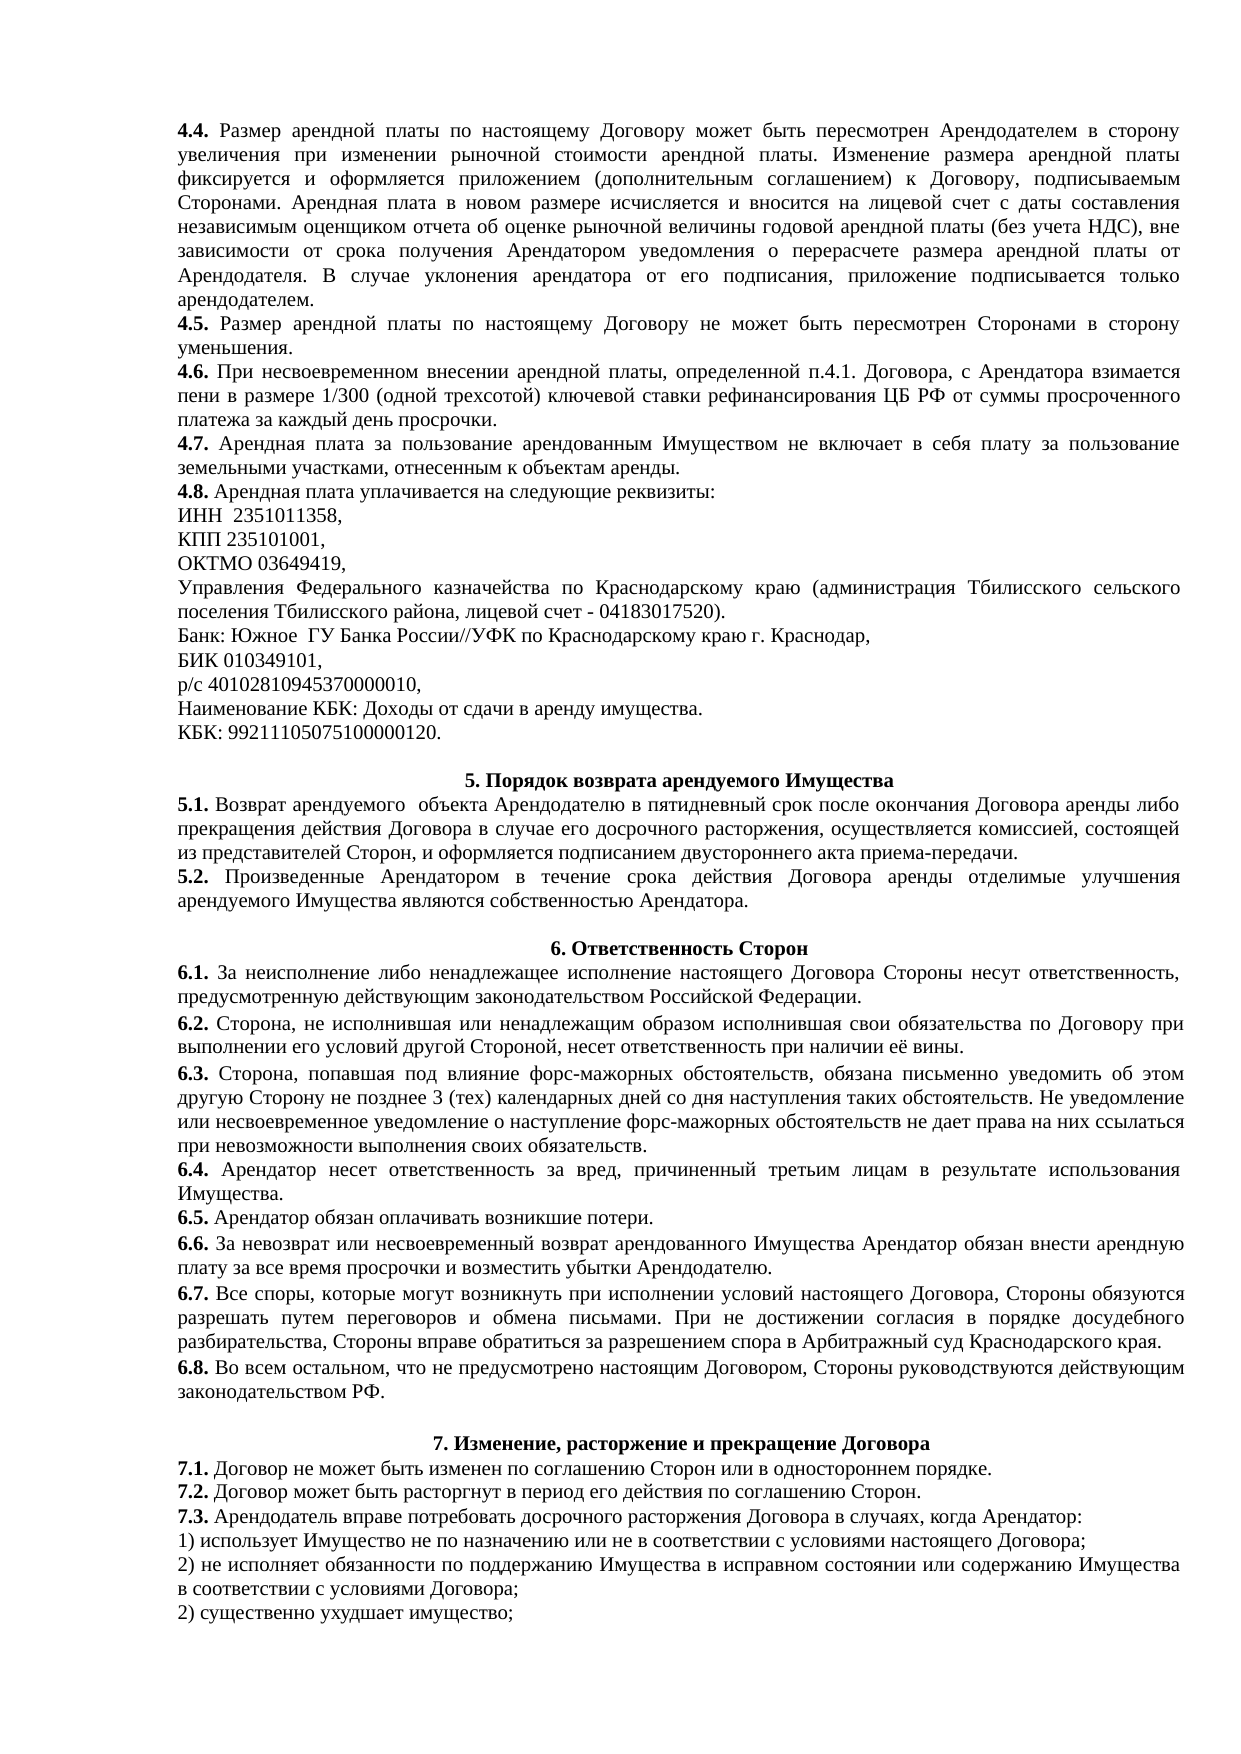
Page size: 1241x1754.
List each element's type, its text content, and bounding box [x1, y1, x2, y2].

text 7.1. Договор не может быть изменен по соглашению Сторон или в одностороннем порядке. [177, 1455, 1181, 1479]
text 6.8. Во всем остальном, что не предусмотрено настоящим Договором, Стороны руководствуются действующим законодательством РФ. [177, 1355, 1186, 1403]
text 4.6. При несвоевременном внесении арендной платы, определенной п.4.1. Договора, с Арендатора взимается пени в размере 1/300 (одной трехсотой) ключевой ставки рефинансирования ЦБ РФ от суммы просроченного платежа за каждый день просрочки. [177, 359, 1181, 431]
text 2) не исполняет обязанности по поддержанию Имущества в исправном состоянии или содержанию Имущества в соответствии с условиями Договора; [177, 1552, 1181, 1600]
text БИК 010349101, [177, 647, 1181, 672]
text 2) существенно ухудшает имущество; [177, 1600, 1181, 1624]
text ИНН 2351011358, [177, 503, 1181, 527]
text 5.2. Произведенные Арендатором в течение срока действия Договора аренды отделимые улучшения арендуемого Имущества являются собственностью Арендатора. [177, 864, 1181, 912]
text ОКТМО 03649419, [177, 551, 1181, 575]
text 4.8. Арендная плата уплачивается на следующие реквизиты: [177, 479, 1181, 503]
text 6.5. Арендатор обязан оплачивать возникшие потери. [177, 1205, 1181, 1229]
text 6.7. Все споры, которые могут возникнуть при исполнении условий настоящего Договора, Стороны обязуются разрешать путем переговоров и обмена письмами. При не достижении согласия в порядке досудебного разбирательства, Стороны вправе обратиться за разрешением спора в Арбитражный суд Краснодарского края. [177, 1281, 1186, 1353]
text Управления Федерального казначейства по Краснодарскому краю (администрация Тбилисского сельского поселения Тбилисского района, лицевой счет - 04183017520). [177, 575, 1181, 623]
text 4.4. Размер арендной платы по настоящему Договору может быть пересмотрен Арендодателем в сторону увеличения при изменении рыночной стоимости арендной платы. Изменение размера арендной платы фиксируется и оформляется приложением (дополнительным соглашением) к Договору, подписываемым Сторонами. Арендная плата в новом размере исчисляется и вносится на лицевой счет с даты составления независимым оценщиком отчета об оценке рыночной величины годовой арендной платы (без учета НДС), вне зависимости от срока получения Арендатором уведомления о перерасчете размера арендной платы от Арендодателя. В случае уклонения арендатора от его подписания, приложение подписывается только арендодателем. [177, 118, 1181, 311]
text 6.6. За невозврат или несвоевременный возврат арендованного Имущества Арендатор обязан внести арендную плату за все время просрочки и возместить убытки Арендодателю. [177, 1231, 1186, 1279]
text 5. Порядок возврата арендуемого Имущества [177, 768, 1181, 792]
text КБК: 99211105075100000120. [177, 720, 1181, 744]
text 4.5. Размер арендной платы по настоящему Договору не может быть пересмотрен Сторонами в сторону уменьшения. [177, 311, 1181, 359]
text 6. Ответственность Сторон [177, 936, 1181, 960]
text КПП 235101001, [177, 527, 1181, 551]
text 6.4. Арендатор несет ответственность за вред, причиненный третьим лицам в результате использования Имущества. [177, 1157, 1181, 1205]
text р/с 40102810945370000010, [177, 672, 1181, 696]
text 5.1. Возврат арендуемого объекта Арендодателю в пятидневный срок после окончания Договора аренды либо прекращения действия Договора в случае его досрочного расторжения, осуществляется комиссией, состоящей из представителей Сторон, и оформляется подписанием двустороннего акта приема-передачи. [177, 792, 1181, 864]
text 6.2. Сторона, не исполнившая или ненадлежащим образом исполнившая свои обязательства по Договору при выполнении его условий другой Стороной, несет ответственность при наличии её вины. [177, 1010, 1186, 1058]
text 7. Изменение, расторжение и прекращение Договора [177, 1431, 1186, 1455]
text Наименование КБК: Доходы от сдачи в аренду имущества. [177, 696, 1181, 720]
text 6.1. За неисполнение либо ненадлежащее исполнение настоящего Договора Стороны несут ответственность, предусмотренную действующим законодательством Российской Федерации. [177, 960, 1181, 1008]
text 1) использует Имущество не по назначению или не в соответствии с условиями настоящего Договора; [177, 1528, 1181, 1552]
text 7.2. Договор может быть расторгнут в период его действия по соглашению Сторон. [177, 1479, 1181, 1503]
text Банк: Южное ГУ Банка России//УФК по Краснодарскому краю г. Краснодар, [177, 623, 1181, 647]
text 7.3. Арендодатель вправе потребовать досрочного расторжения Договора в случаях, когда Арендатор: [177, 1503, 1181, 1528]
text 6.3. Сторона, попавшая под влияние форс-мажорных обстоятельств, обязана письменно уведомить об этом другую Сторону не позднее 3 (тех) календарных дней со дня наступления таких обстоятельств. Не уведомление или несвоевременное уведомление о наступление форс-мажорных обстоятельств не дает права на них ссылаться при невозможности выполнения своих обязательств. [177, 1061, 1186, 1157]
text 4.7. Арендная плата за пользование арендованным Имуществом не включает в себя плату за пользование земельными участками, отнесенным к объектам аренды. [177, 431, 1181, 479]
